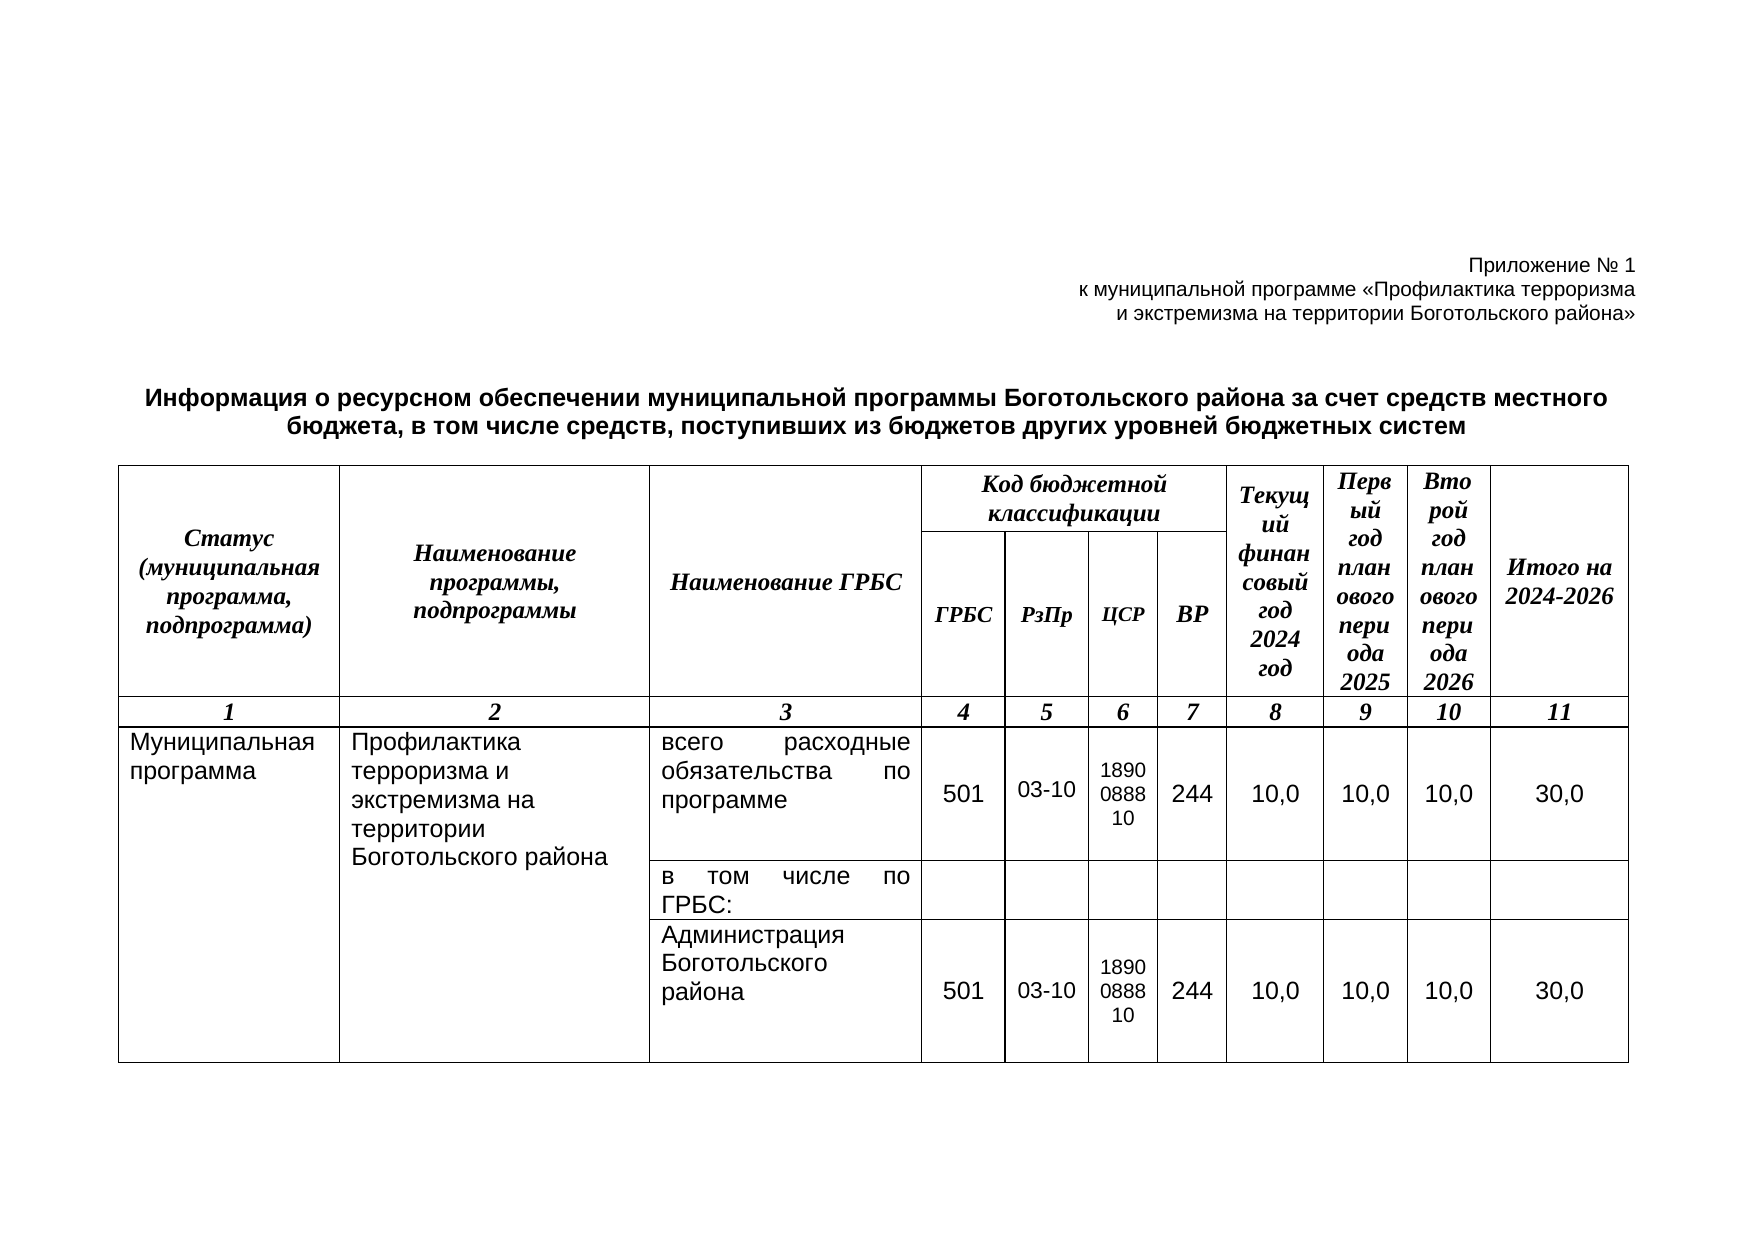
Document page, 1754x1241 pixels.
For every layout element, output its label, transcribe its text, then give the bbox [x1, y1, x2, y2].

text Приложение № 1 [999, 253, 1636, 277]
table_cell [1158, 861, 1226, 918]
table_cell [1408, 861, 1490, 918]
table_cell 9 [1324, 697, 1407, 726]
table_cell 1890088810 [1089, 728, 1157, 860]
table_cell 4 [922, 697, 1004, 726]
table_cell 1890088810 [1089, 920, 1157, 1062]
text к муниципальной программе «Профилактика терроризма [999, 277, 1636, 301]
table_cell РзПр [1006, 532, 1088, 696]
table_cell 3 [650, 697, 921, 726]
table_cell в том числе по ГРБС: [650, 861, 921, 918]
text и экстремизма на территории Боготольского района» [960, 301, 1636, 324]
table_cell [1491, 861, 1628, 918]
table_header Текущий финансовый год 2024 год [1227, 466, 1323, 696]
table_cell 244 [1158, 920, 1226, 1062]
table_cell [1089, 861, 1157, 918]
table_cell Муниципальная программа [119, 728, 339, 1062]
table_cell 11 [1491, 697, 1628, 726]
table_cell 10,0 [1324, 728, 1407, 860]
table_cell 501 [922, 728, 1004, 860]
table_cell 30,0 [1491, 728, 1628, 860]
table_cell ГРБС [922, 532, 1004, 696]
table_cell [1227, 861, 1323, 918]
table_cell всего расходные обязательства по программе [650, 728, 921, 860]
table_cell 10 [1408, 697, 1490, 726]
table_cell 6 [1089, 697, 1157, 726]
table_cell 10,0 [1408, 728, 1490, 860]
table_header Второй год планового периода 2026 [1408, 466, 1490, 696]
table_cell 10,0 [1408, 920, 1490, 1062]
table_header Наименование программы, подпрограммы [340, 466, 649, 696]
table_cell 30,0 [1491, 920, 1628, 1062]
table_cell 2 [340, 697, 649, 726]
table_cell Администрация Боготольского района [650, 920, 921, 1062]
table_cell 8 [1227, 697, 1323, 726]
table_header Первый год планового периода 2025 [1324, 466, 1407, 696]
table_cell 10,0 [1324, 920, 1407, 1062]
table_header Статус (муниципальная программа, подпрограмма) [119, 466, 339, 696]
table_cell [1324, 861, 1407, 918]
text Информация о ресурсном обеспечении муниципальной программы Боготольского района за счет средств местного бюджета, в том числе средств, поступивших из бюджетов других уровней бюджетных систем [118, 382, 1636, 440]
table_cell 03-10 [1006, 728, 1088, 860]
table_cell 501 [922, 920, 1004, 1062]
table_cell [922, 861, 1004, 918]
table_cell ЦСР [1089, 532, 1157, 696]
table_cell 5 [1006, 697, 1088, 726]
table_cell 10,0 [1227, 920, 1323, 1062]
table_header Наименование ГРБС [650, 466, 921, 696]
table_cell ВР [1158, 532, 1226, 696]
table_cell 7 [1158, 697, 1226, 726]
table_cell 1 [119, 697, 339, 726]
table_cell 03-10 [1006, 920, 1088, 1062]
table_cell Профилактика терроризма и экстремизма на территории Боготольского района [340, 728, 649, 1062]
table_cell 244 [1158, 728, 1226, 860]
table_header Итого на 2024-2026 [1491, 466, 1628, 696]
table_header Код бюджетной классификации [922, 466, 1226, 531]
table_cell 10,0 [1227, 728, 1323, 860]
table_cell [1006, 861, 1088, 918]
